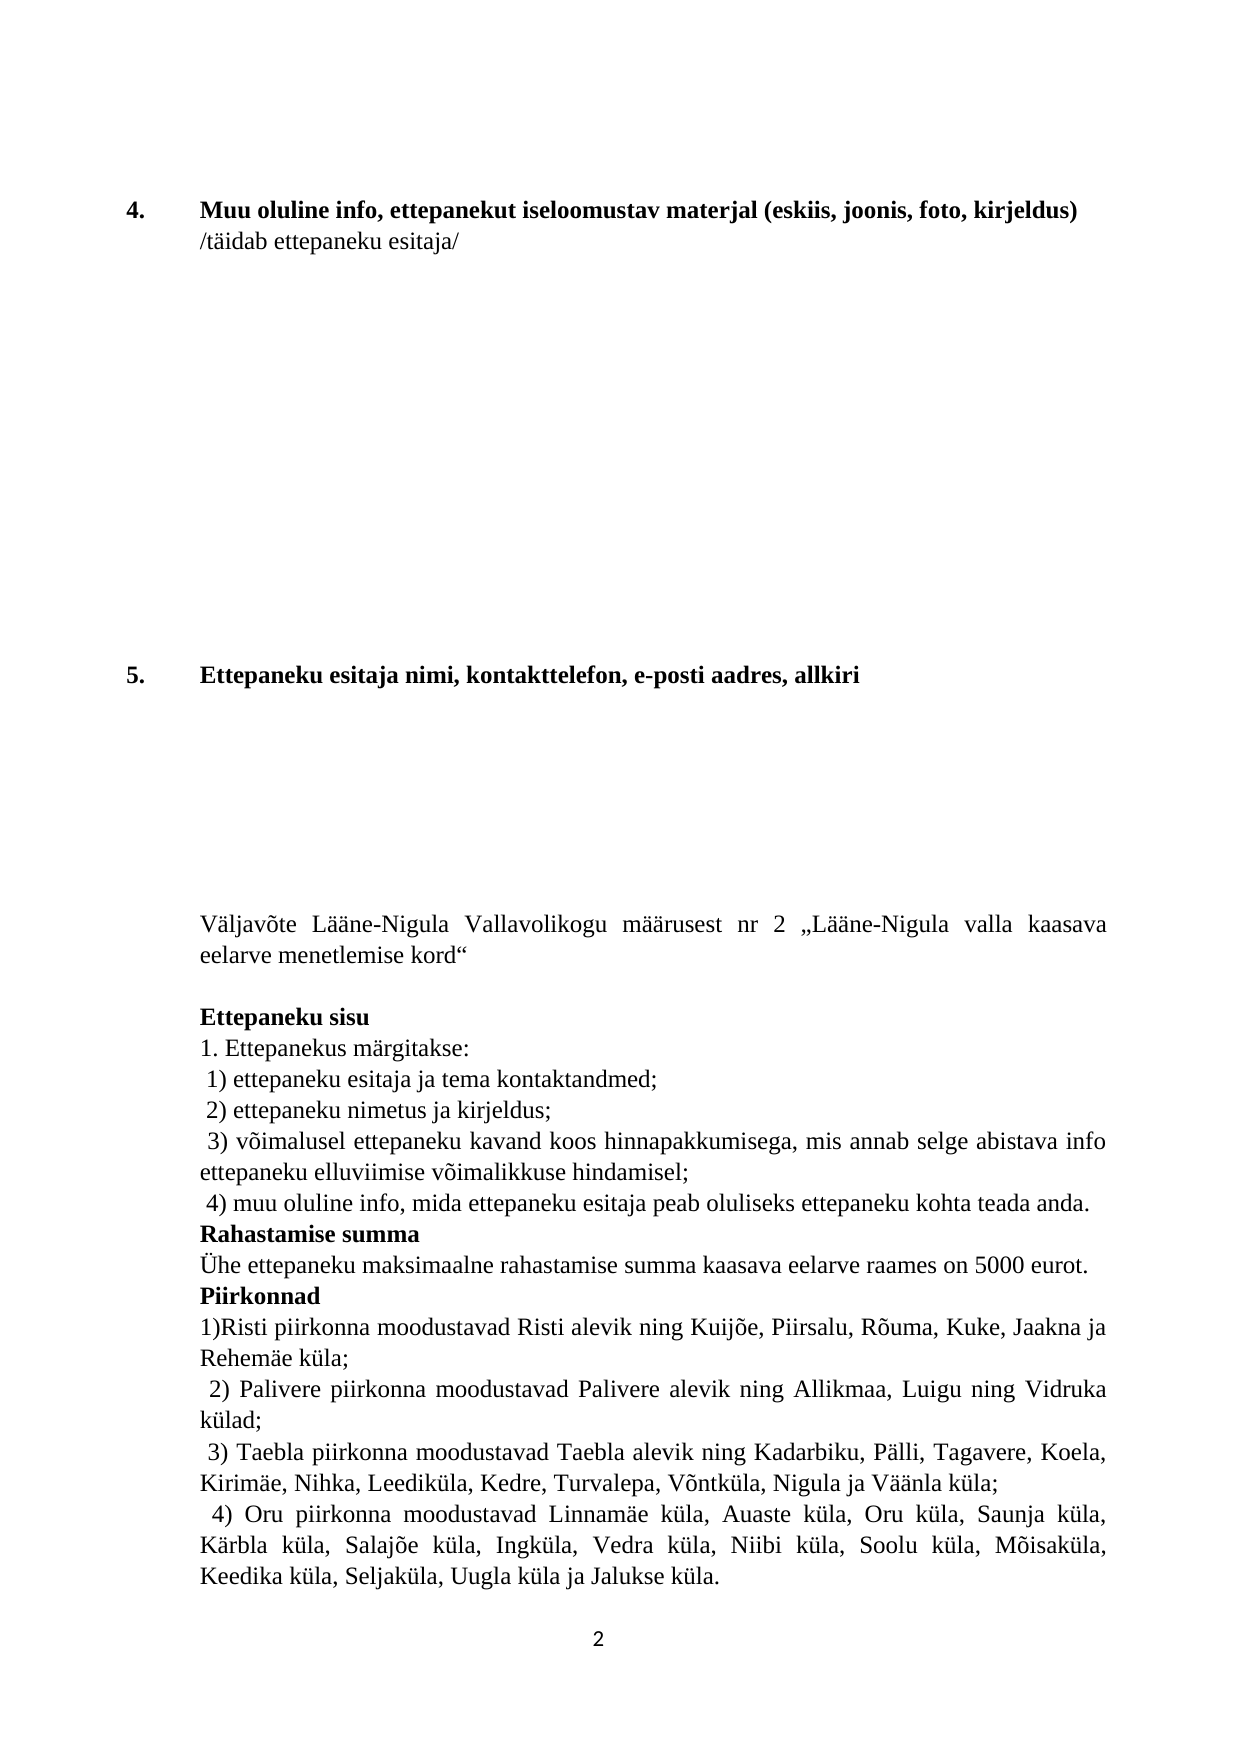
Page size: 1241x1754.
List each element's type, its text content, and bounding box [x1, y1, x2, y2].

list Väljavõte Lääne-Nigula Vallavolikogu määrusest nr 2 „Lääne-Nigula valla kaasava eelarve menetlemise kord“ [199, 909, 1107, 969]
list 2) Palivere piirkonna moodustavad Palivere alevik ning Allikmaa, Luigu ning Vidruka külad; [199, 1374, 1107, 1434]
list /täidab ettepaneku esitaja/ [199, 226, 1107, 255]
list Piirkonnad [199, 1281, 1107, 1310]
list 1) ettepaneku esitaja ja tema kontaktandmed; [199, 1064, 1107, 1093]
list 1)Risti piirkonna moodustavad Risti alevik ning Kuijõe, Piirsalu, Rõuma, Kuke, Jaakna ja Rehemäe küla; [199, 1312, 1107, 1372]
list 4) Oru piirkonna moodustavad Linnamäe küla, Auaste küla, Oru küla, Saunja küla, Kärbla küla, Salajõe küla, Ingküla, Vedra küla, Niibi küla, Soolu küla, Mõisaküla, Keedika küla, Seljaküla, Uugla küla ja Jalukse küla. [199, 1499, 1107, 1589]
list Ühe ettepaneku maksimaalne rahastamise summa kaasava eelarve raames on 5000 eurot. [199, 1250, 1107, 1279]
list 3) Taebla piirkonna moodustavad Taebla alevik ning Kadarbiku, Pälli, Tagavere, Koela, Kirimäe, Nihka, Leediküla, Kedre, Turvalepa, Võntküla, Nigula ja Väänla küla; [199, 1437, 1107, 1496]
list Rahastamise summa [199, 1219, 1107, 1248]
list 1. Ettepanekus märgitakse: [199, 1033, 1107, 1062]
list Ettepaneku sisu [199, 1002, 1107, 1031]
list Muu oluline info, ettepanekut iseloomustav materjal (eskiis, joonis, foto, kirjeldus) [126, 195, 1107, 224]
list 4) muu oluline info, mida ettepaneku esitaja peab oluliseks ettepaneku kohta teada anda. [199, 1188, 1107, 1217]
list 3) võimalusel ettepaneku kavand koos hinnapakkumisega, mis annab selge abistava info ettepaneku elluviimise võimalikkuse hindamisel; [199, 1126, 1107, 1186]
list Ettepaneku esitaja nimi, kontakttelefon, e-posti aadres, allkiri [126, 661, 1107, 689]
list 2) ettepaneku nimetus ja kirjeldus; [199, 1095, 1107, 1124]
